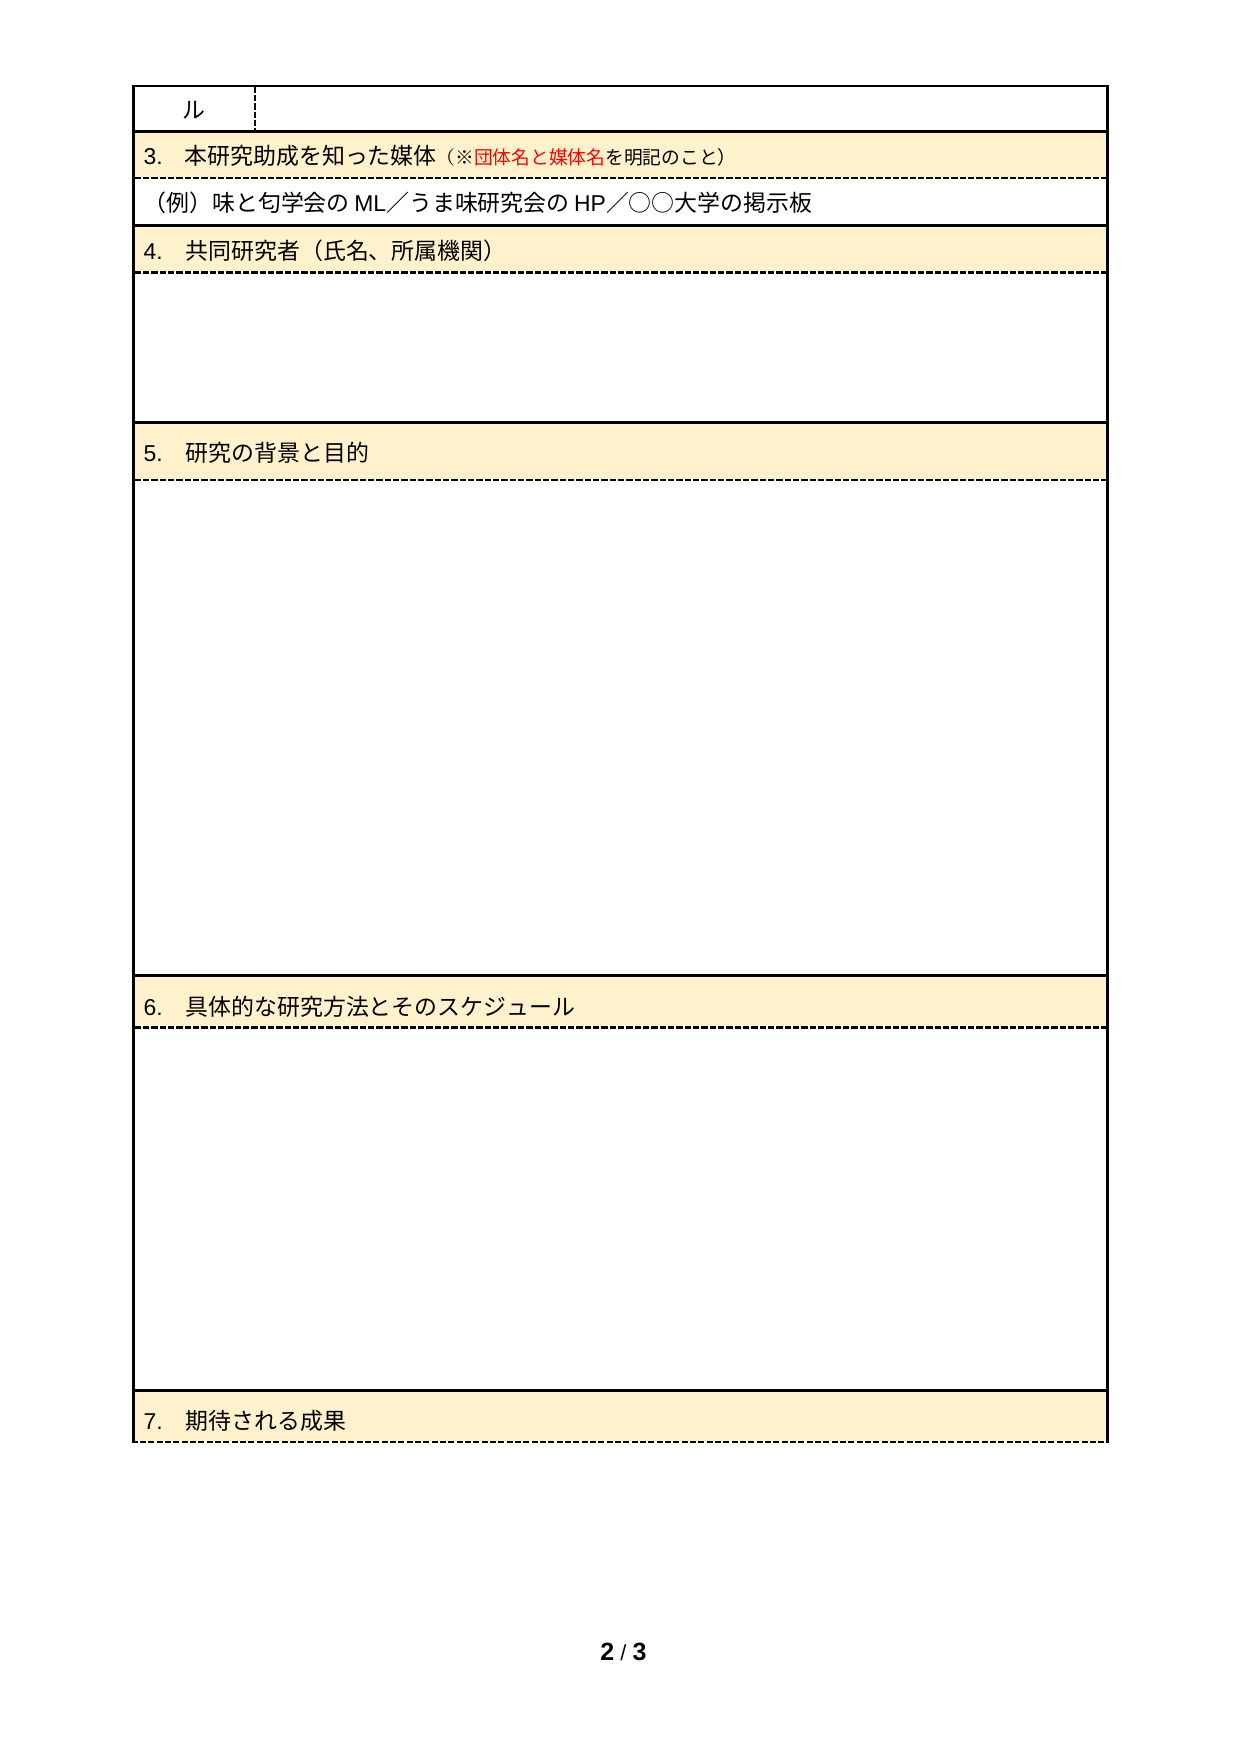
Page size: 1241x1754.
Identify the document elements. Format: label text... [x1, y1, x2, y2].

table_cell 7. 期待される成果 [135, 1392, 1106, 1441]
table_cell 5. 研究の背景と目的 [135, 424, 1106, 479]
table_cell [135, 271, 1106, 421]
table_cell 6. 具体的な研究方法とそのスケジュール [135, 977, 1106, 1026]
table_cell 4. 共同研究者（氏名、所属機関） [135, 227, 1106, 271]
table_cell [135, 479, 1106, 974]
table_cell [255, 87, 1106, 129]
table_cell 3. 本研究助成を知った媒体（※団体名と媒体名を明記のこと） [135, 133, 1106, 177]
table_cell メ ー ル [135, 87, 254, 129]
table_cell （例）味と匂学会のML／うま味研究会のHP／○○大学の掲示板 [135, 177, 1106, 224]
table_cell [135, 1026, 1106, 1389]
